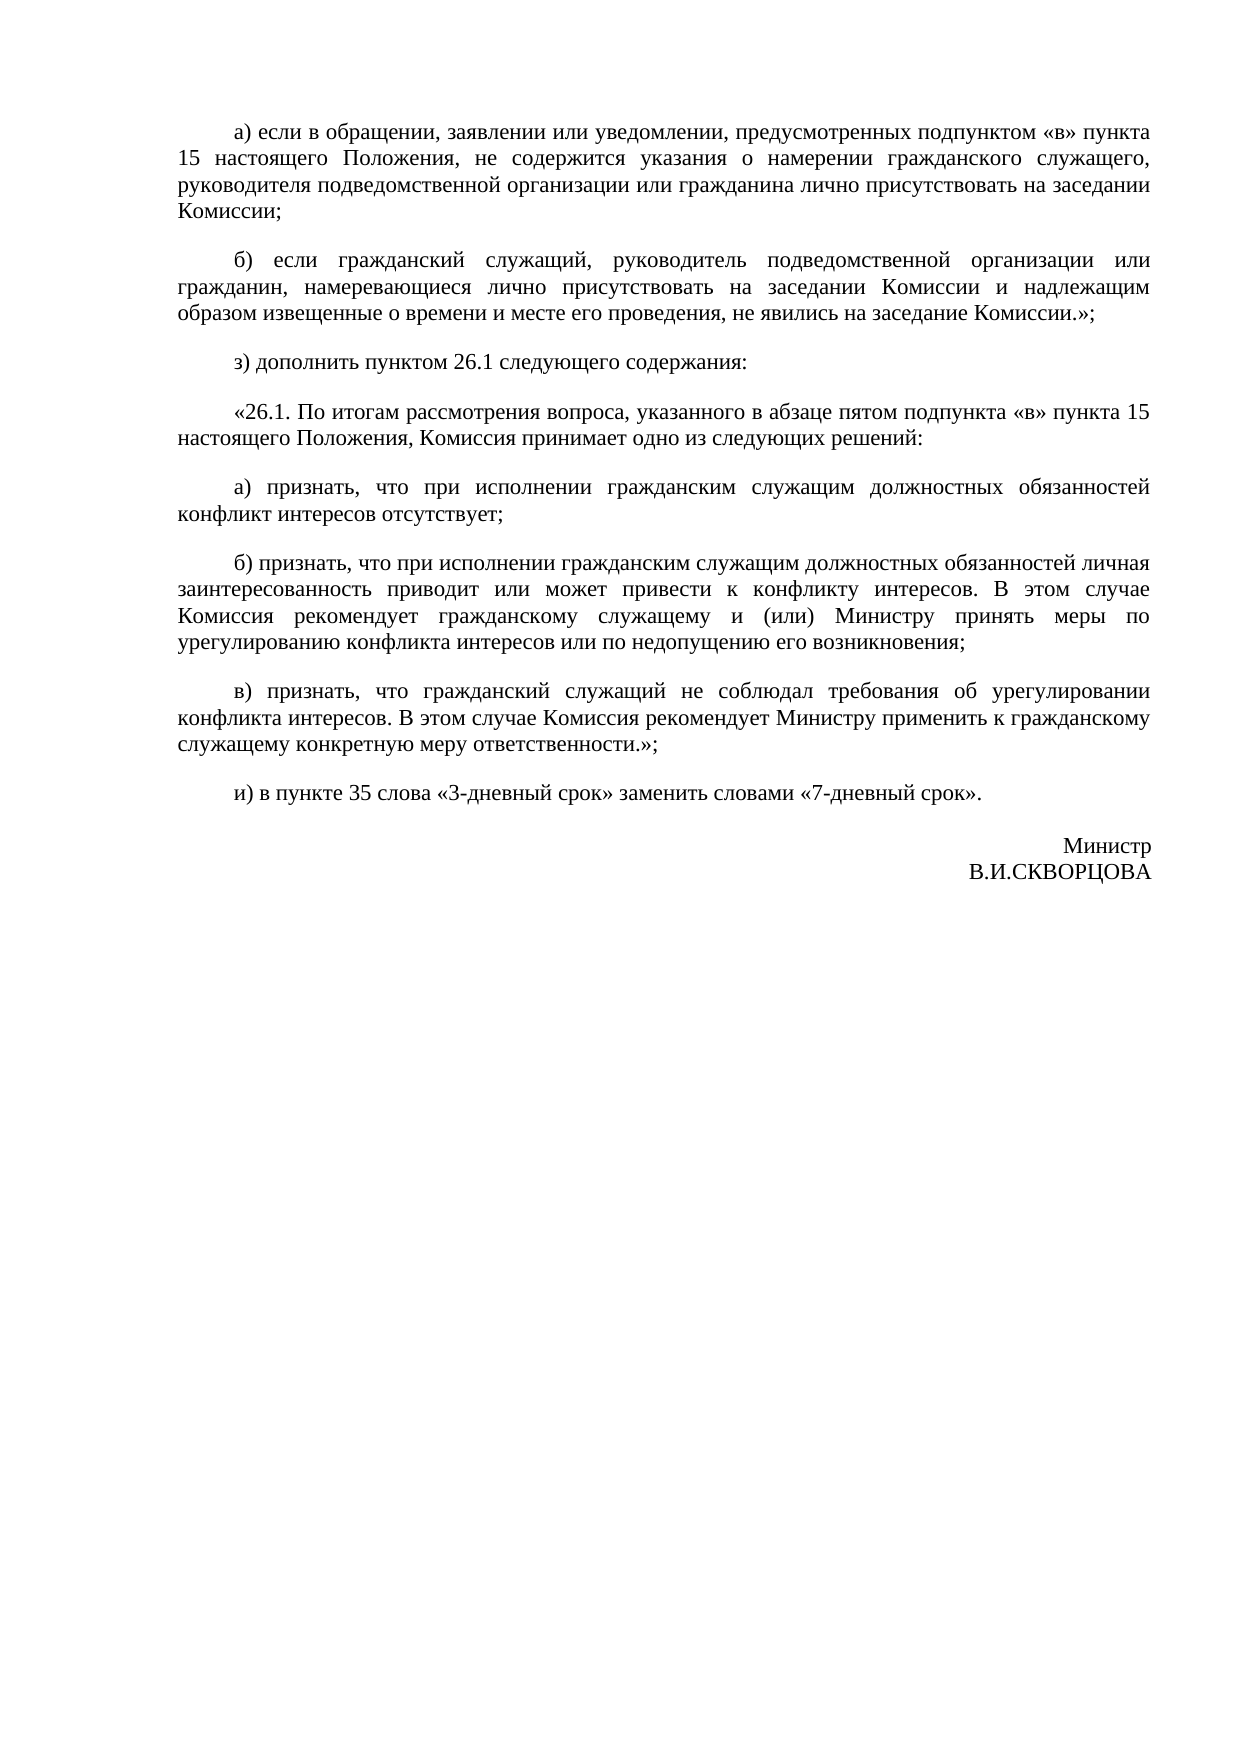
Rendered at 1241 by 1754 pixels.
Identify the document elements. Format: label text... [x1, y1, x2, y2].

text а) признать, что при исполнении гражданским служащим должностных обязанностей конфликт интересов отсутствует; [177, 473, 1152, 526]
text а) если в обращении, заявлении или уведомлении, предусмотренных подпунктом «в» пункта 15 настоящего Положения, не содержится указания о намерении гражданского служащего, руководителя подведомственной организации или гражданина лично присутствовать на заседании Комиссии; [177, 118, 1152, 223]
text Министр [177, 832, 1152, 858]
text «26.1. По итогам рассмотрения вопроса, указанного в абзаце пятом подпункта «в» пункта 15 настоящего Положения, Комиссия принимает одно из следующих решений: [177, 398, 1152, 450]
text б) если гражданский служащий, руководитель подведомственной организации или гражданин, намеревающиеся лично присутствовать на заседании Комиссии и надлежащим образом извещенные о времени и месте его проведения, не явились на заседание Комиссии.»; [177, 246, 1152, 326]
text В.И.СКВОРЦОВА [177, 858, 1152, 885]
text и) в пункте 35 слова «3-дневный срок» заменить словами «7-дневный срок». [177, 779, 1152, 806]
text з) дополнить пунктом 26.1 следующего содержания: [177, 348, 1152, 375]
text б) признать, что при исполнении гражданским служащим должностных обязанностей личная заинтересованность приводит или может привести к конфликту интересов. В этом случае Комиссия рекомендует гражданскому служащему и (или) Министру принять меры по урегулированию конфликта интересов или по недопущению его возникновения; [177, 549, 1152, 654]
text в) признать, что гражданский служащий не соблюдал требования об урегулировании конфликта интересов. В этом случае Комиссия рекомендует Министру применить к гражданскому служащему конкретную меру ответственности.»; [177, 677, 1152, 756]
